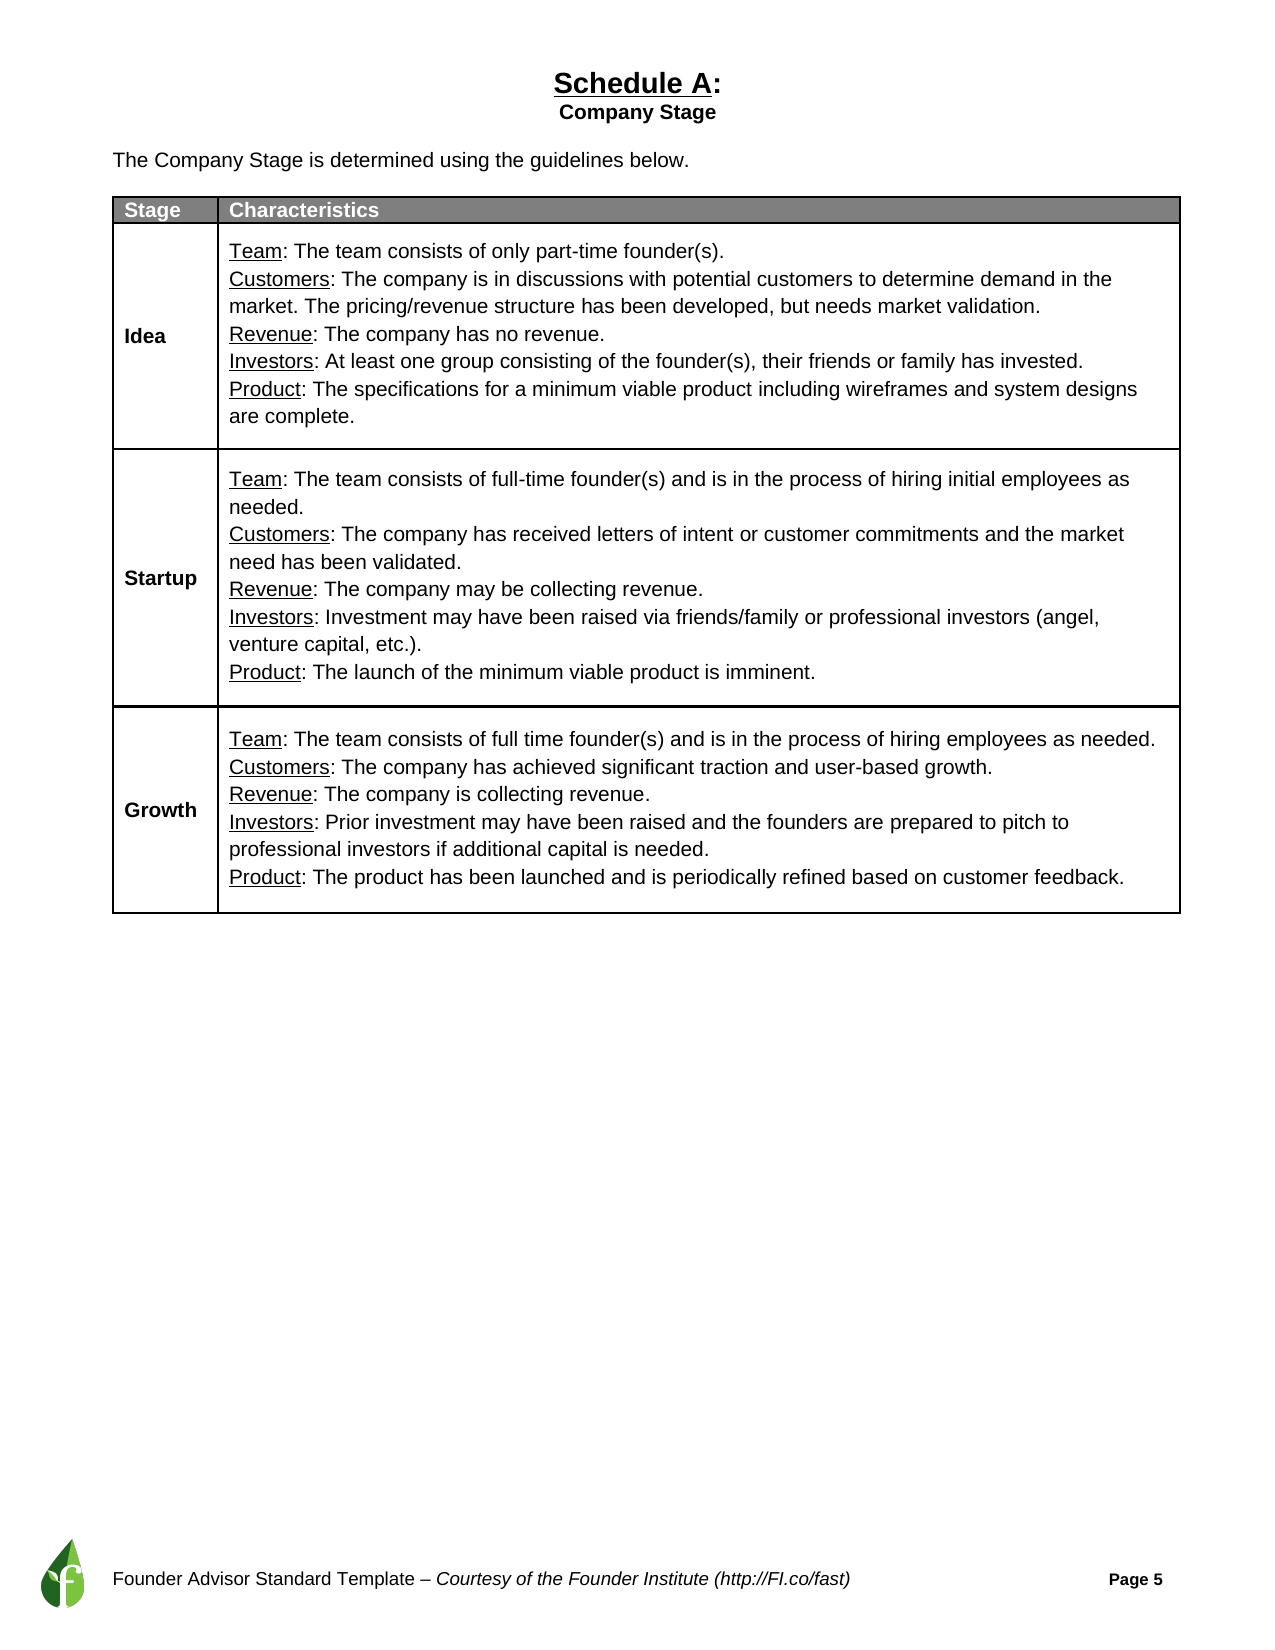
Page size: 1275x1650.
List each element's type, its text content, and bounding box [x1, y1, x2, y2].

table_cell Team: The team consists of full-time founder(s) and is in the process of hiring initial employees as needed. Customers: The company has received letters of intent or customer commitments and the market need has been validated. Revenue: The company may be collecting revenue. Investors: Investment may have been raised via friends/family or professional investors (angel, venture capital, etc.). Product: The launch of the minimum viable product is imminent. [219, 450, 1179, 705]
table_cell Idea [114, 224, 217, 448]
table_cell Team: The team consists of only part-time founder(s). Customers: The company is in discussions with potential customers to determine demand in the market. The pricing/revenue structure has been developed, but needs market validation. Revenue: The company has no revenue. Investors: At least one group consisting of the founder(s), their friends or family has invested. Product: The specifications for a minimum viable product including wireframes and system designs are complete. [219, 224, 1179, 448]
text The Company Stage is determined using the guidelines below. [112, 148, 1162, 172]
table_header Characteristics [219, 198, 1179, 222]
picture [37, 1537, 88, 1611]
table_header Stage [114, 198, 217, 222]
text Schedule A: [112, 67, 1162, 100]
text Company Stage [112, 100, 1162, 124]
table_cell Startup [114, 450, 217, 705]
table_cell Growth [114, 708, 217, 912]
table_cell Team: The team consists of full time founder(s) and is in the process of hiring employees as needed. Customers: The company has achieved significant traction and user-based growth. Revenue: The company is collecting revenue. Investors: Prior investment may have been raised and the founders are prepared to pitch to professional investors if additional capital is needed. Product: The product has been launched and is periodically refined based on customer feedback. [219, 708, 1179, 912]
